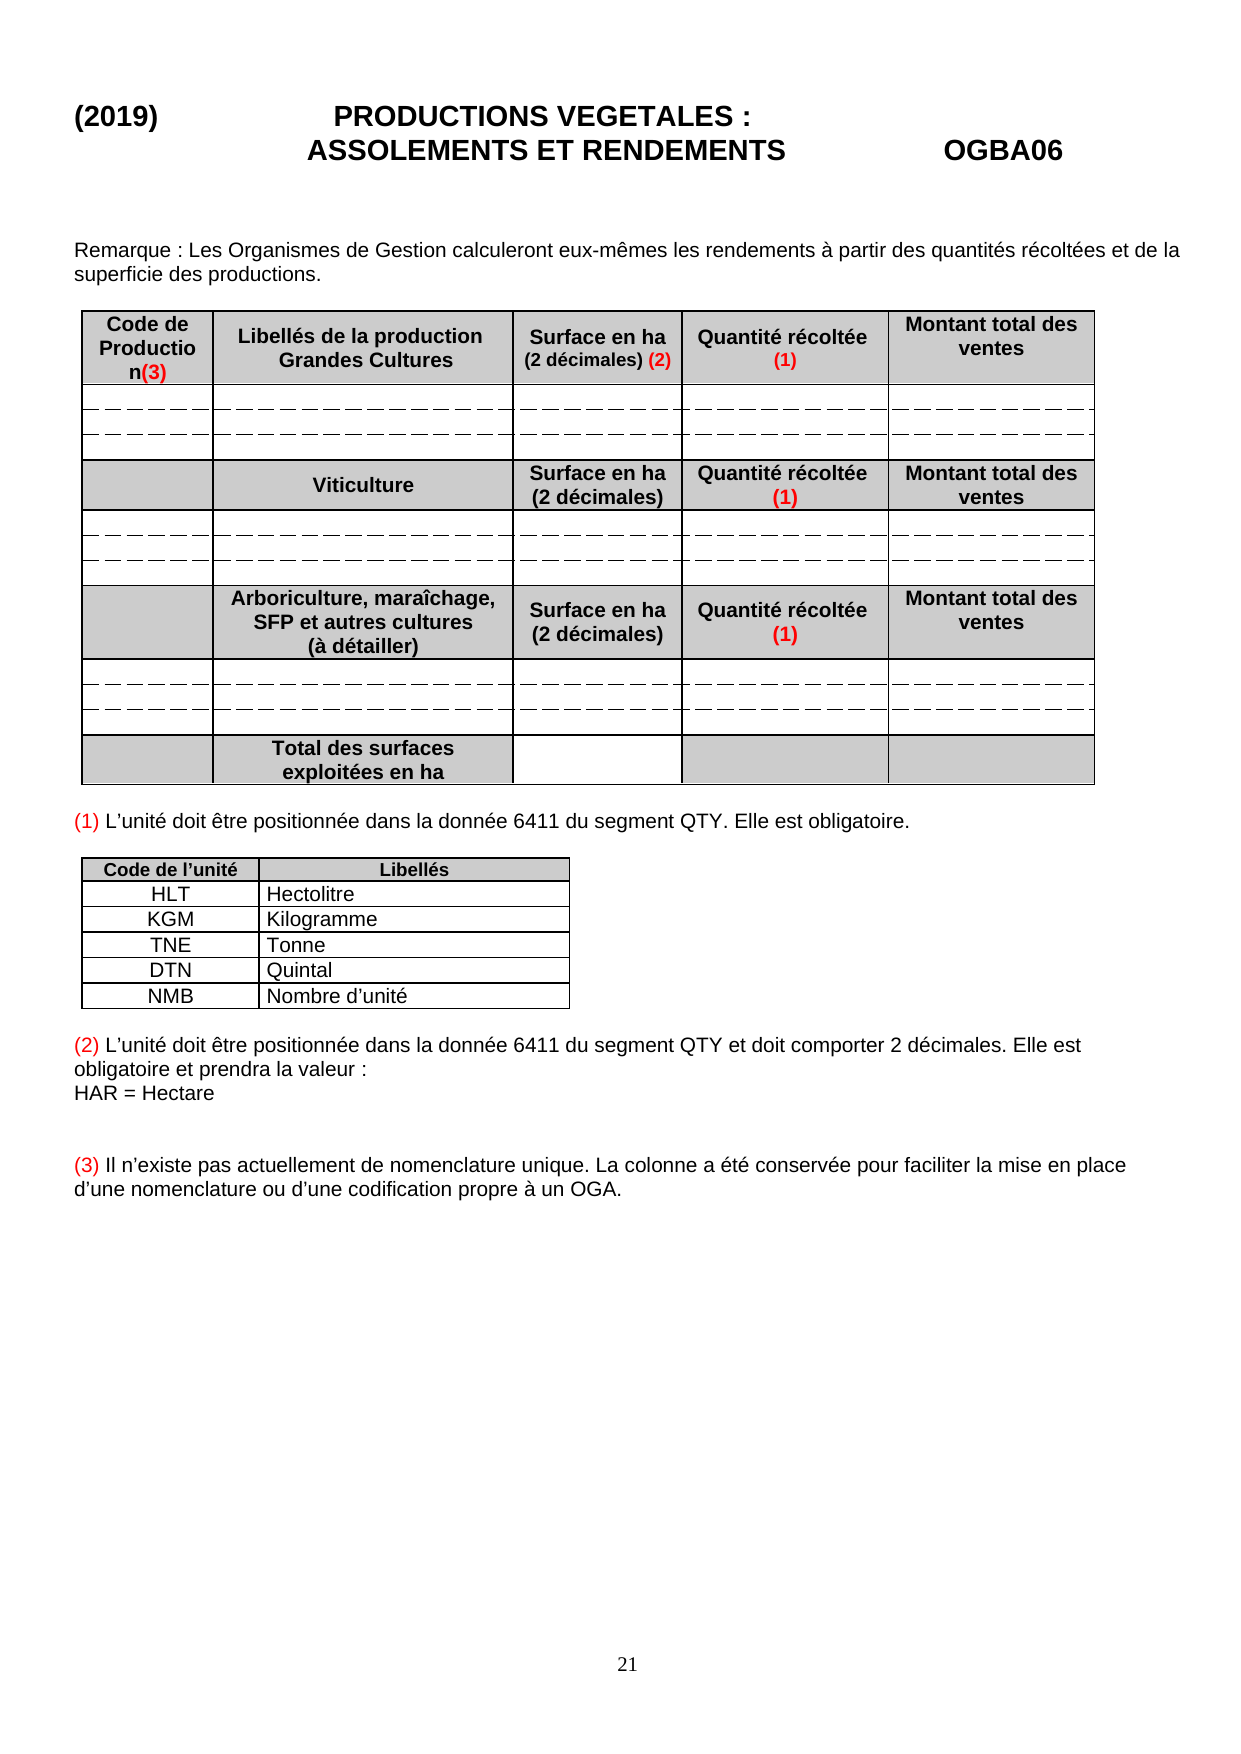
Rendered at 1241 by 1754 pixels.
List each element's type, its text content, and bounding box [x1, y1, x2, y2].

table_cell Tonne [260, 933, 569, 957]
table_cell [83, 461, 212, 509]
table_cell [889, 709, 1094, 734]
text (2) L’unité doit être positionnée dans la donnée 6411 du segment QTY et doit comporter 2 décimales. Elle est obligatoire et prendra la valeur : [74, 1033, 1181, 1081]
table_cell [214, 511, 512, 534]
table_cell Surface en ha (2 décimales) [514, 461, 681, 509]
table_cell [514, 535, 681, 559]
table_cell [683, 660, 888, 684]
table_cell [514, 434, 681, 459]
table_cell [83, 434, 212, 459]
table_cell [683, 535, 888, 559]
table_cell Quantité récoltée (1) [683, 586, 888, 658]
table_header Surface en ha (2 décimales) (2) [514, 312, 681, 383]
table_cell [889, 434, 1094, 459]
table_cell DTN [83, 958, 258, 982]
table_cell [889, 660, 1094, 684]
table_cell [83, 709, 212, 734]
table_cell [889, 535, 1094, 559]
table_cell [83, 684, 212, 709]
table_cell [514, 684, 681, 709]
table_cell [889, 385, 1094, 409]
table_cell [683, 684, 888, 709]
text HAR = Hectare [74, 1081, 1181, 1105]
table_cell [83, 385, 212, 409]
table_cell [889, 684, 1094, 709]
table_cell [514, 560, 681, 585]
table_header Libellés [260, 859, 569, 880]
table_cell [214, 409, 512, 434]
table_header Code de l’unité [83, 859, 258, 880]
table_cell [83, 409, 212, 434]
table_cell [214, 434, 512, 459]
table_cell [214, 709, 512, 734]
table_cell [514, 511, 681, 534]
table_cell [889, 736, 1094, 783]
table_cell [889, 409, 1094, 434]
table_cell [214, 385, 512, 409]
table_cell [83, 535, 212, 559]
table_cell Hectolitre [260, 882, 569, 906]
table_cell [514, 736, 681, 783]
table_cell [214, 660, 512, 684]
table_cell [683, 385, 888, 409]
text (1) L’unité doit être positionnée dans la donnée 6411 du segment QTY. Elle est obligatoire. [74, 809, 1181, 833]
table_cell [683, 736, 888, 783]
table_cell TNE [83, 933, 258, 957]
table_cell Surface en ha (2 décimales) [514, 586, 681, 658]
table_cell [214, 684, 512, 709]
table_cell Montant total des ventes [889, 461, 1094, 509]
table_cell Total des surfaces exploitées en ha [214, 736, 512, 783]
text (3) Il n’existe pas actuellement de nomenclature unique. La colonne a été conservée pour faciliter la mise en place d’une nomenclature ou d’une codification propre à un OGA. [74, 1153, 1181, 1201]
table_cell Montant total des ventes [889, 586, 1094, 658]
table_cell Kilogramme [260, 907, 569, 931]
table_cell [214, 560, 512, 585]
text (2019) PRODUCTIONS VEGETALES : ASSOLEMENTS ET RENDEMENTS OGBA06 [74, 99, 1181, 166]
table_cell Arboriculture, maraîchage, SFP et autres cultures (à détailler) [214, 586, 512, 658]
table_cell [214, 535, 512, 559]
table_cell HLT [83, 882, 258, 906]
table_header Quantité récoltée (1) [683, 312, 888, 383]
table_cell [683, 560, 888, 585]
table_cell [83, 511, 212, 534]
table_header Libellés de la production Grandes Cultures [214, 312, 512, 383]
table_cell [83, 586, 212, 658]
table_cell [83, 660, 212, 684]
table_cell [514, 709, 681, 734]
table_cell [514, 660, 681, 684]
table_cell KGM [83, 907, 258, 931]
table_cell [683, 409, 888, 434]
table_cell [514, 385, 681, 409]
table_cell NMB [83, 984, 258, 1008]
table_header Montant total des ventes [889, 312, 1094, 383]
table_cell [683, 511, 888, 534]
table_cell [683, 709, 888, 734]
table_cell [83, 736, 212, 783]
table_cell [889, 560, 1094, 585]
table_cell [514, 409, 681, 434]
table_cell [889, 511, 1094, 534]
table_cell [83, 560, 212, 585]
text Remarque : Les Organismes de Gestion calculeront eux-mêmes les rendements à partir des quantités récoltées et de la superficie des productions. [74, 238, 1181, 286]
table_cell [683, 434, 888, 459]
table_cell Quintal [260, 958, 569, 982]
table_cell Nombre d’unité [260, 984, 569, 1008]
table_header Code de Production(3) [83, 312, 212, 383]
table_cell Quantité récoltée (1) [683, 461, 888, 509]
table_cell Viticulture [214, 461, 512, 509]
